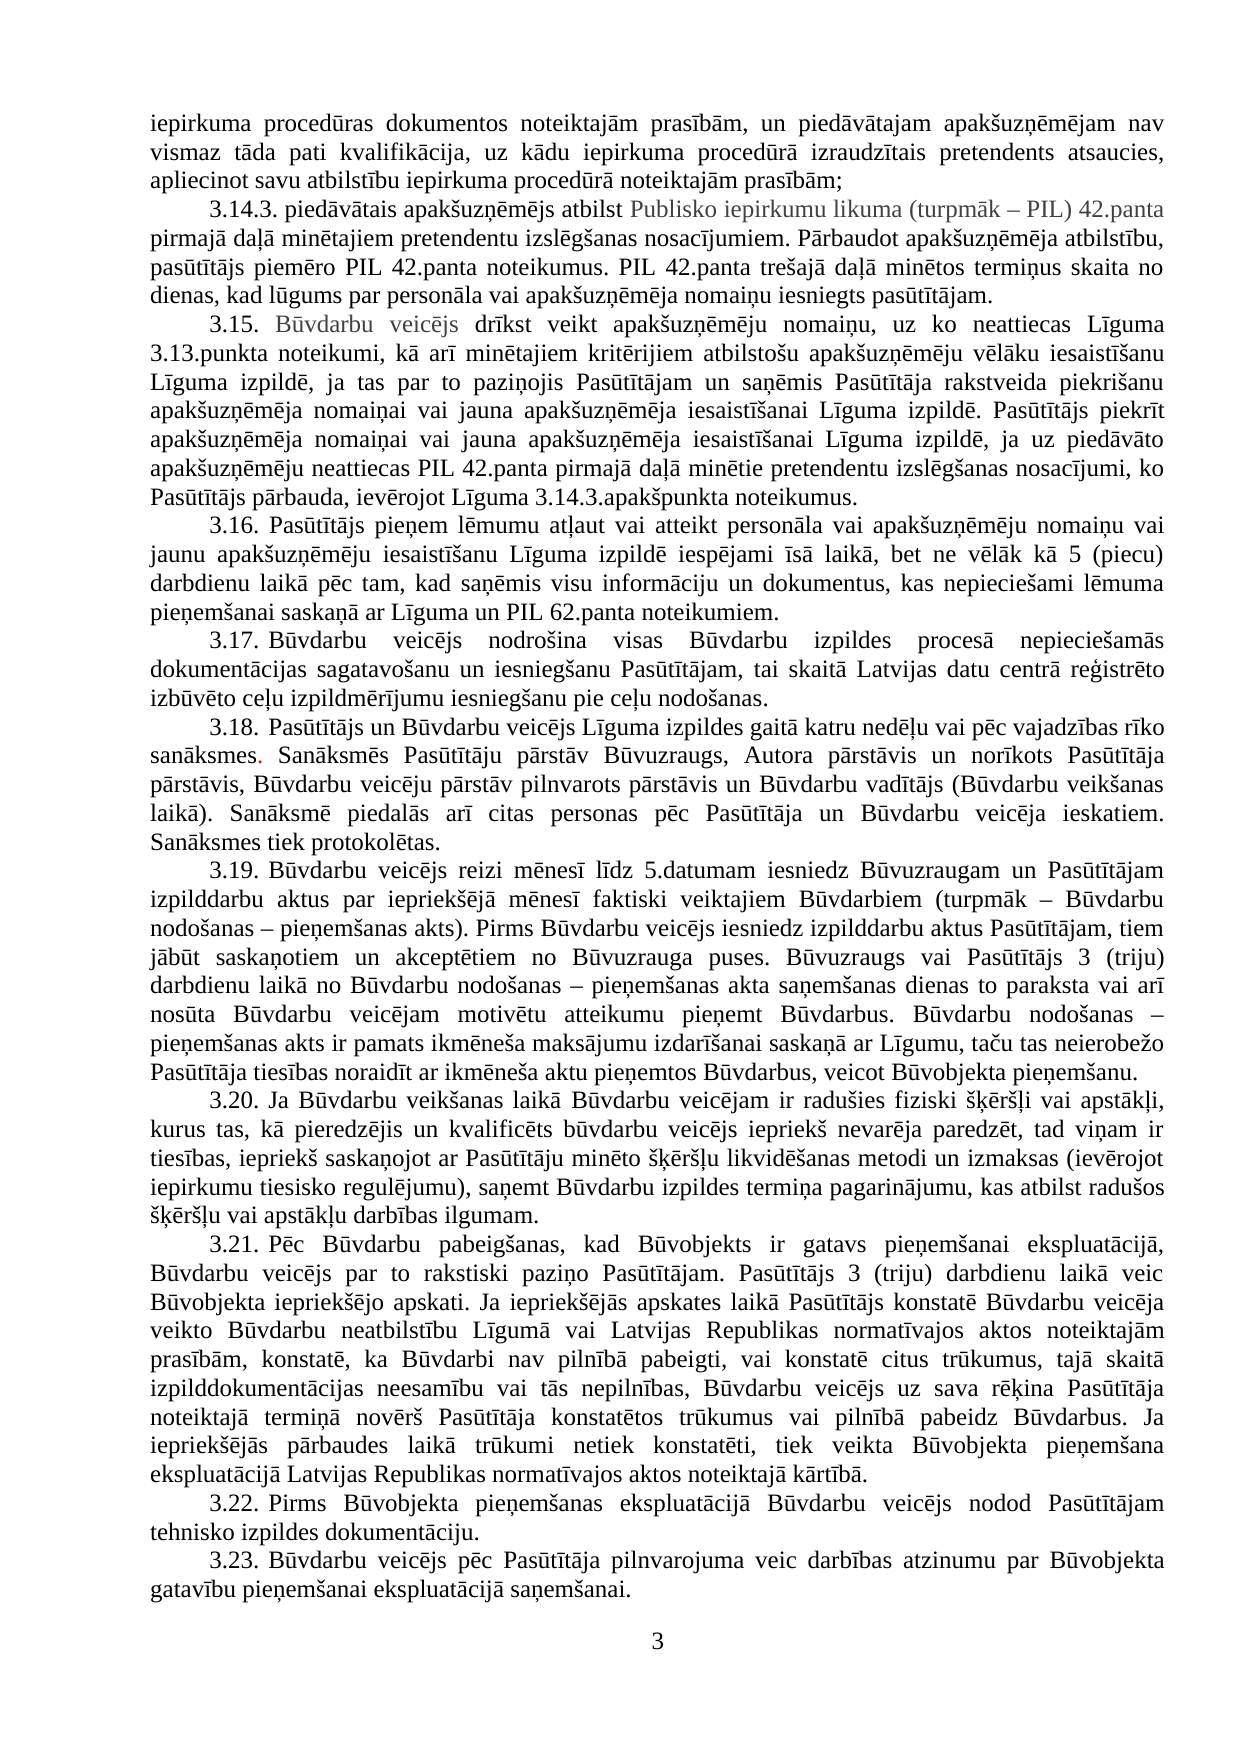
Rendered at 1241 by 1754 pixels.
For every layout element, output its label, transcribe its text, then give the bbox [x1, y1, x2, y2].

list Būvdarbu veicējs pēc Pasūtītāja pilnvarojuma veic darbības atzinumu par Būvobjekta gatavību pieņemšanai ekspluatācijā saņemšanai. [150, 1546, 1165, 1603]
list Pirms Būvobjekta pieņemšanas ekspluatācijā Būvdarbu veicējs nodod Pasūtītājam tehnisko izpildes dokumentāciju. [150, 1488, 1165, 1546]
list Būvdarbu veicējs reizi mēnesī līdz 5.datumam iesniedz Būvuzraugam un Pasūtītājam izpilddarbu aktus par iepriekšējā mēnesī faktiski veiktajiem Būvdarbiem (turpmāk – Būvdarbu nodošanas – pieņemšanas akts). Pirms Būvdarbu veicējs iesniedz izpilddarbu aktus Pasūtītājam, tiem jābūt saskaņotiem un akceptētiem no Būvuzrauga puses. Būvuzraugs vai Pasūtītājs 3 (triju) darbdienu laikā no Būvdarbu nodošanas – pieņemšanas akta saņemšanas dienas to paraksta vai arī nosūta Būvdarbu veicējam motivētu atteikumu pieņemt Būvdarbus. Būvdarbu nodošanas – pieņemšanas akts ir pamats ikmēneša maksājumu izdarīšanai saskaņā ar Līgumu, taču tas neierobežo Pasūtītāja tiesības noraidīt ar ikmēneša aktu pieņemtos Būvdarbus, veicot Būvobjekta pieņemšanu. [150, 856, 1165, 1086]
list Būvdarbu veicējs nodrošina visas Būvdarbu izpildes procesā nepieciešamās dokumentācijas sagatavošanu un iesniegšanu Pasūtītājam, tai skaitā Latvijas datu centrā reģistrēto izbūvēto ceļu izpildmērījumu iesniegšanu pie ceļu nodošanas. [150, 626, 1165, 712]
text 3.14.3. piedāvātais apakšuzņēmējs atbilst Publisko iepirkumu likuma (turpmāk – PIL) 42.panta pirmajā daļā minētajiem pretendentu izslēgšanas nosacījumiem. Pārbaudot apakšuzņēmēja atbilstību, pasūtītājs piemēro PIL 42.panta noteikumus. PIL 42.panta trešajā daļā minētos termiņus skaita no dienas, kad lūgums par personāla vai apakšuzņēmēja nomaiņu iesniegts pasūtītājam. [150, 194, 1165, 309]
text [150, 108, 1165, 194]
text 3.15. Būvdarbu veicējs drīkst veikt apakšuzņēmēju nomaiņu, uz ko neattiecas Līguma 3.13.punkta noteikumi, kā arī minētajiem kritērijiem atbilstošu apakšuzņēmēju vēlāku iesaistīšanu Līguma izpildē, ja tas par to paziņojis Pasūtītājam un saņēmis Pasūtītāja rakstveida piekrišanu apakšuzņēmēja nomaiņai vai jauna apakšuzņēmēja iesaistīšanai Līguma izpildē. Pasūtītājs piekrīt apakšuzņēmēja nomaiņai vai jauna apakšuzņēmēja iesaistīšanai Līguma izpildē, ja uz piedāvāto apakšuzņēmēju neattiecas PIL 42.panta pirmajā daļā minētie pretendentu izslēgšanas nosacījumi, ko Pasūtītājs pārbauda, ievērojot Līguma 3.14.3.apakšpunkta noteikumus. [150, 309, 1165, 511]
list Ja Būvdarbu veikšanas laikā Būvdarbu veicējam ir radušies fiziski šķēršļi vai apstākļi, kurus tas, kā pieredzējis un kvalificēts būvdarbu veicējs iepriekš nevarēja paredzēt, tad viņam ir tiesības, iepriekš saskaņojot ar Pasūtītāju minēto šķēršļu likvidēšanas metodi un izmaksas (ievērojot iepirkumu tiesisko regulējumu), saņemt Būvdarbu izpildes termiņa pagarinājumu, kas atbilst radušos šķēršļu vai apstākļu darbības ilgumam. [150, 1086, 1165, 1229]
text 3.16. Pasūtītājs pieņem lēmumu atļaut vai atteikt personāla vai apakšuzņēmēju nomaiņu vai jaunu apakšuzņēmēju iesaistīšanu Līguma izpildē iespējami īsā laikā, bet ne vēlāk kā 5 (piecu) darbdienu laikā pēc tam, kad saņēmis visu informāciju un dokumentus, kas nepieciešami lēmuma pieņemšanai saskaņā ar Līguma un PIL 62.panta noteikumiem. [150, 511, 1165, 626]
list Pēc Būvdarbu pabeigšanas, kad Būvobjekts ir gatavs pieņemšanai ekspluatācijā, Būvdarbu veicējs par to rakstiski paziņo Pasūtītājam. Pasūtītājs 3 (triju) darbdienu laikā veic Būvobjekta iepriekšējo apskati. Ja iepriekšējās apskates laikā Pasūtītājs konstatē Būvdarbu veicēja veikto Būvdarbu neatbilstību Līgumā vai Latvijas Republikas normatīvajos aktos noteiktajām prasībām, konstatē, ka Būvdarbi nav pilnībā pabeigti, vai konstatē citus trūkumus, tajā skaitā izpilddokumentācijas neesamību vai tās nepilnības, Būvdarbu veicējs uz sava rēķina Pasūtītāja noteiktajā termiņā novērš Pasūtītāja konstatētos trūkumus vai pilnībā pabeidz Būvdarbus. Ja iepriekšējās pārbaudes laikā trūkumi netiek konstatēti, tiek veikta Būvobjekta pieņemšana ekspluatācijā Latvijas Republikas normatīvajos aktos noteiktajā kārtībā. [150, 1229, 1165, 1488]
list Pasūtītājs un Būvdarbu veicējs Līguma izpildes gaitā katru nedēļu vai pēc vajadzības rīko sanāksmes. Sanāksmēs Pasūtītāju pārstāv Būvuzraugs, Autora pārstāvis un norīkots Pasūtītāja pārstāvis, Būvdarbu veicēju pārstāv pilnvarots pārstāvis un Būvdarbu vadītājs (Būvdarbu veikšanas laikā). Sanāksmē piedalās arī citas personas pēc Pasūtītāja un Būvdarbu veicēja ieskatiem. Sanāksmes tiek protokolētas. [150, 712, 1165, 856]
